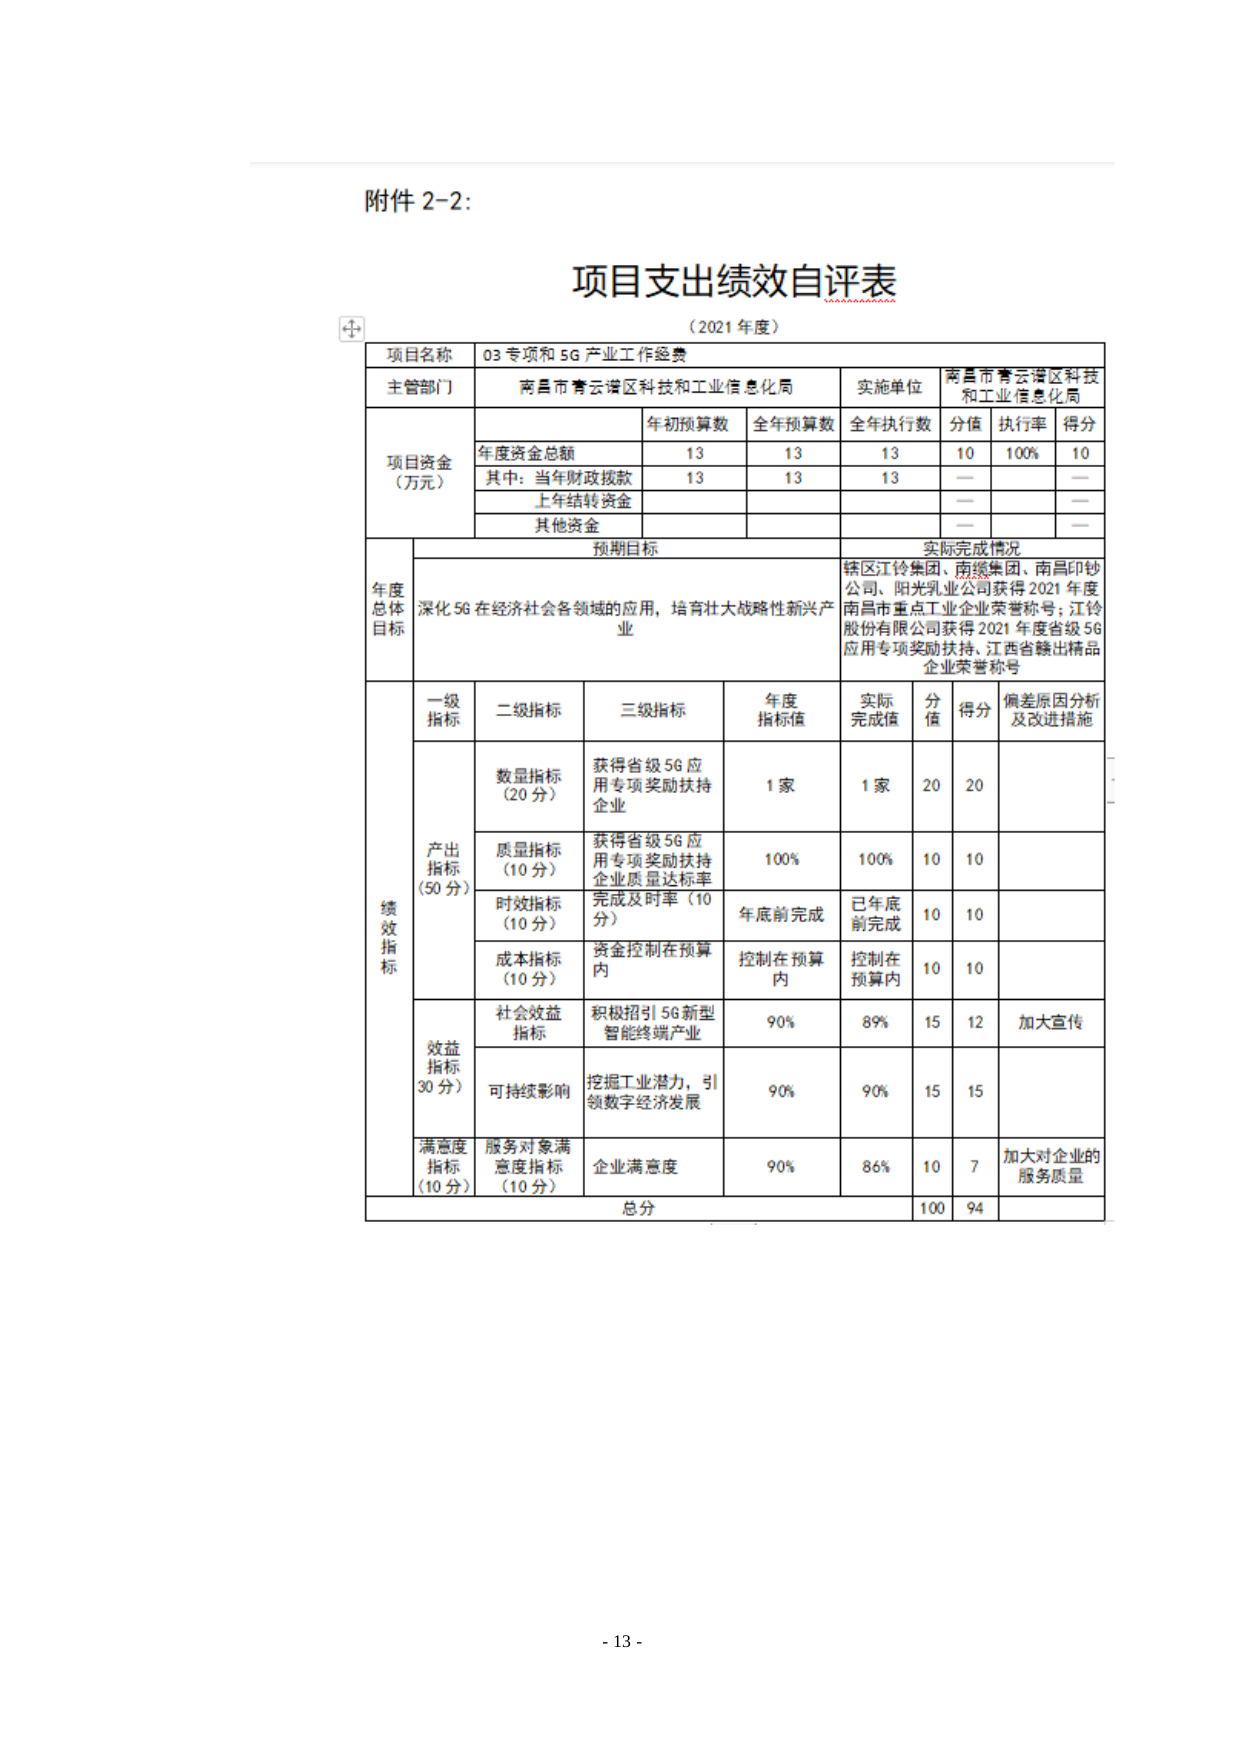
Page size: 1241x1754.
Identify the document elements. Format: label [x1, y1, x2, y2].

picture [250, 162, 1115, 1225]
